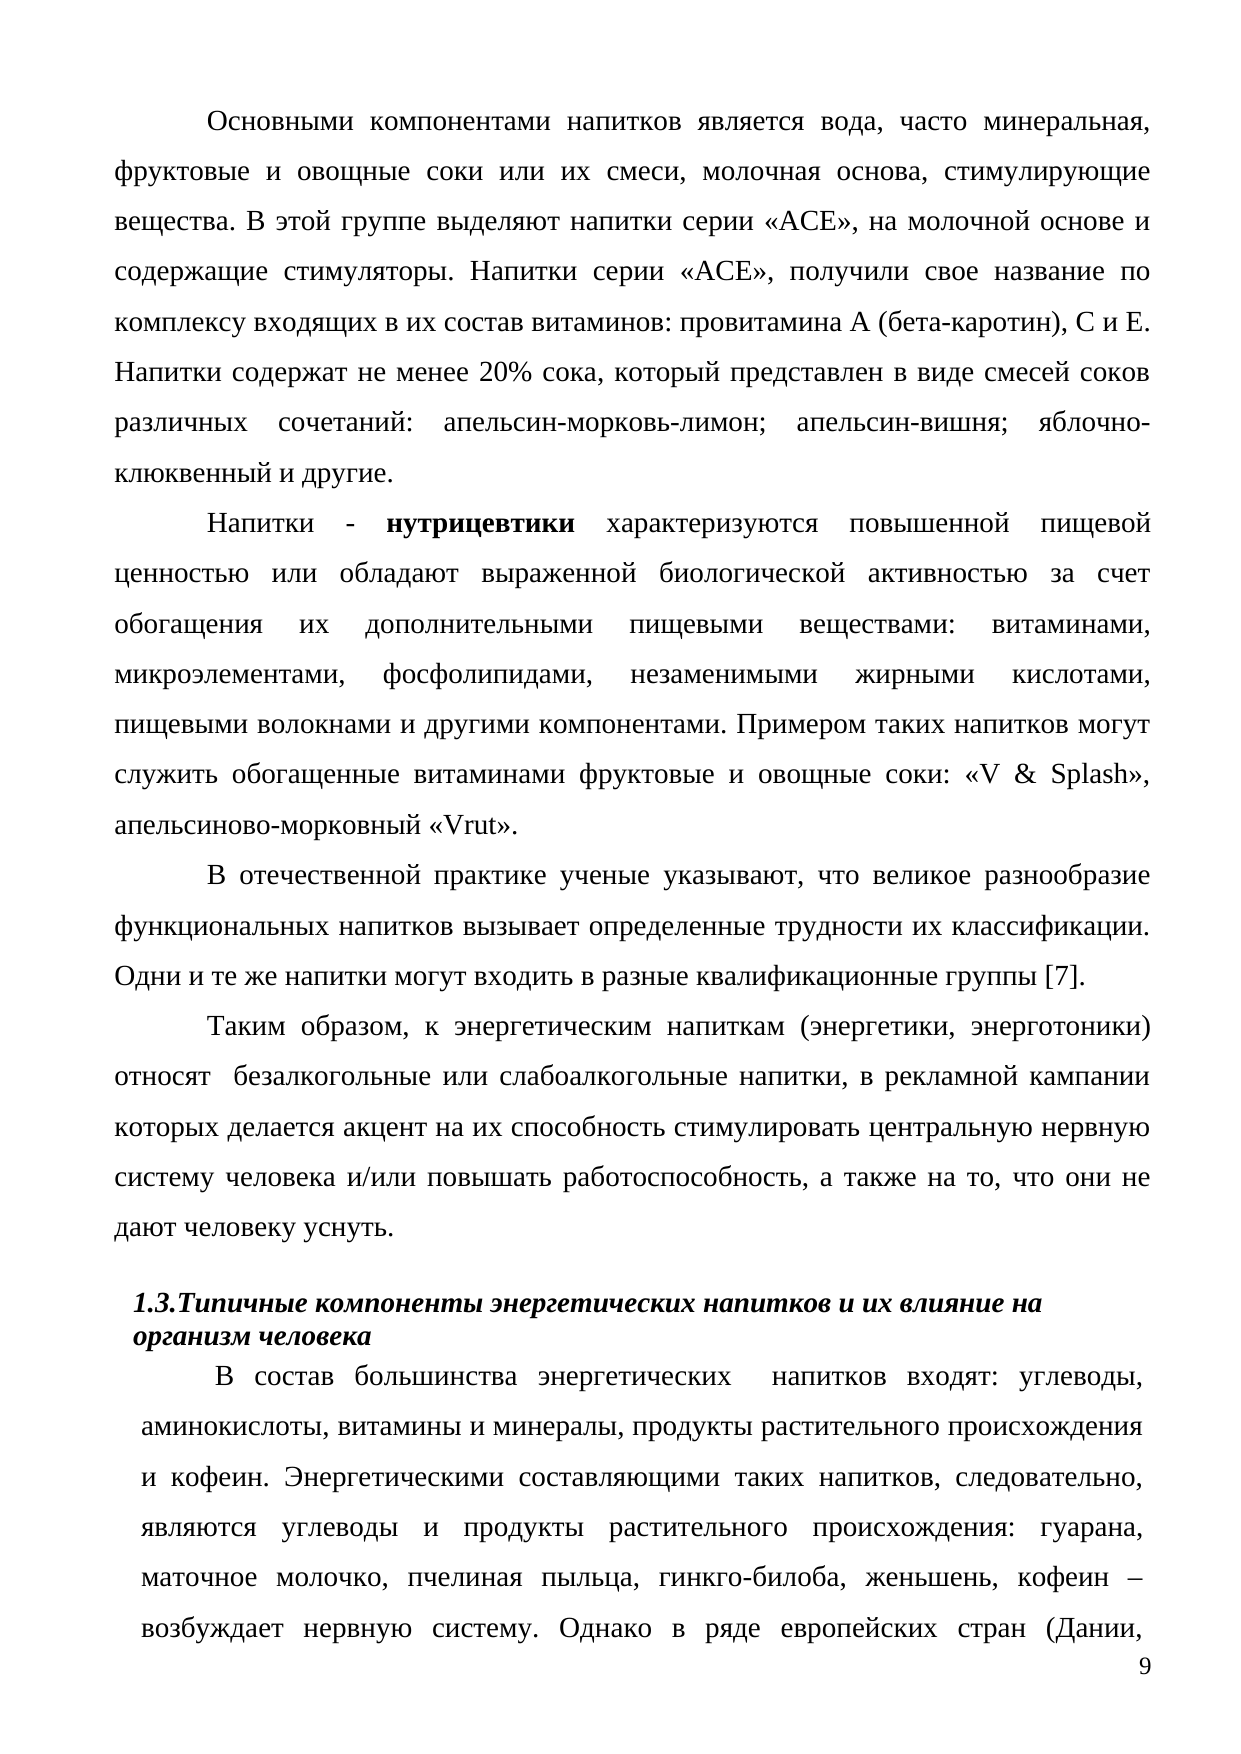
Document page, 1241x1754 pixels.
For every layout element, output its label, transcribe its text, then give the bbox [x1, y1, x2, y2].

text Таким образом, к энергетическим напиткам (энергетики, энерготоники) относят безалкогольные или слабоалкогольные напитки, в рекламной кампании которых делается акцент на их способность стимулировать центральную нервную систему человека и/или повышать работоспособность, а также на то, что они не дают человеку уснуть. [114, 1008, 1152, 1243]
text Основными компонентами напитков является вода, часто минеральная, фруктовые и овощные соки или их смеси, молочная основа, стимулирующие вещества. В этой группе выделяют напитки серии «АСЕ», на молочной основе и содержащие стимуляторы. Напитки серии «АСЕ», получили свое название по комплексу входящих в их состав витаминов: провитамина А (бета-каротин), С и Е. Напитки содержат не менее 20% сока, который представлен в виде смесей соков различных сочетаний: апельсин-морковь-лимон; апельсин-вишня; яблочно-клюквенный и другие. [114, 103, 1152, 488]
text В отечественной практике ученые указывают, что великое разнообразие функциональных напитков вызывает определенные трудности их классификации. Одни и те же напитки могут входить в разные квалификационные группы [7]. [114, 857, 1152, 991]
text Напитки - нутрицевтики характеризуются повышенной пищевой ценностью или обладают выраженной биологической активностью за счет обогащения их дополнительными пищевыми веществами: витаминами, микроэлементами, фосфолипидами, незаменимыми жирными кислотами, пищевыми волокнами и другими компонентами. Примером таких напитков могут служить обогащенные витаминами фруктовые и овощные соки: «V & Splash», апельсиново-морковный «Vrut». [114, 505, 1152, 841]
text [141, 1358, 1144, 1643]
subtitle 1.3.Типичные компоненты энергетических напитков и их влияние на организм человека [133, 1285, 1152, 1352]
